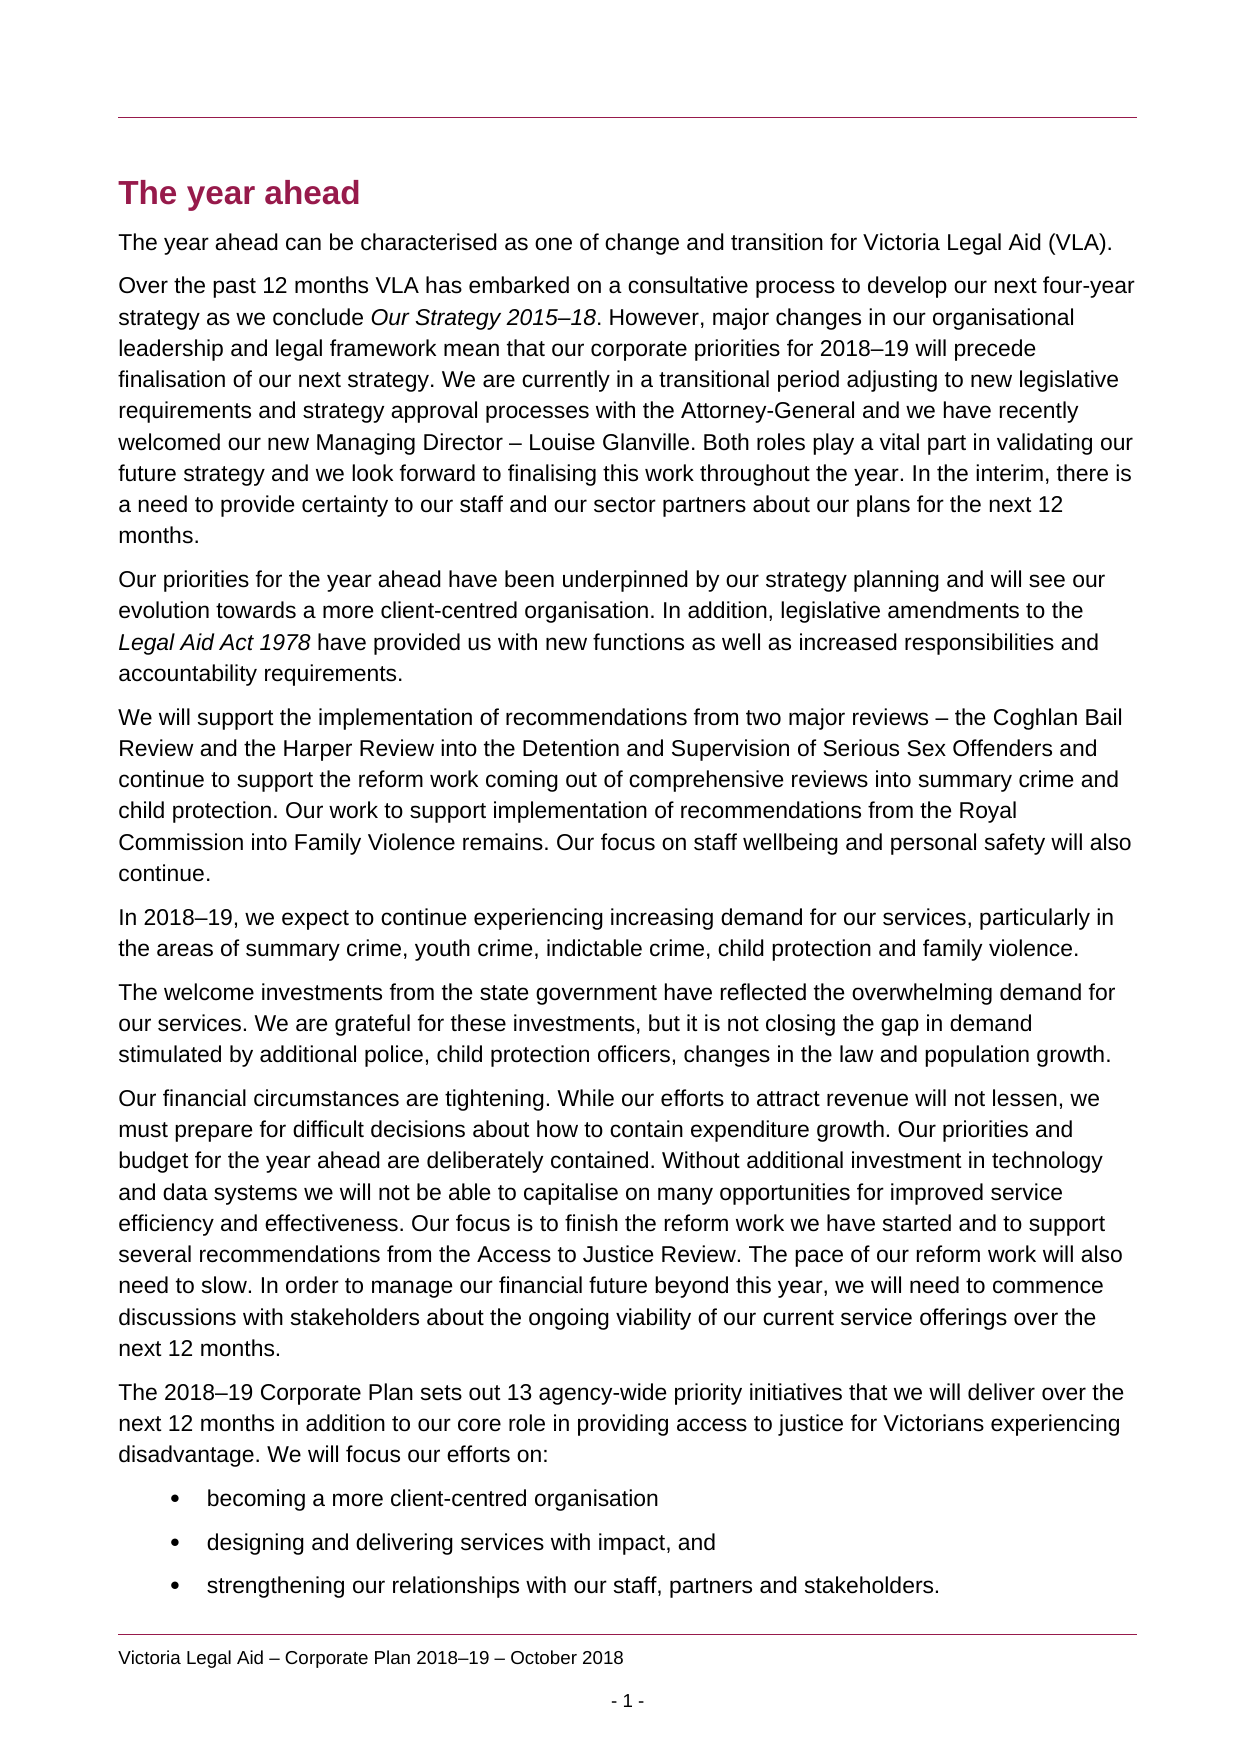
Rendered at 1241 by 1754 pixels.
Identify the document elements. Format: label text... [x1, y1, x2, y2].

list becoming a more client-centred organisation [171, 1480, 1137, 1511]
subtitle The year ahead [118, 173, 1137, 211]
text The year ahead can be characterised as one of change and transition for Victoria Legal Aid (VLA). [118, 224, 1137, 255]
text Our financial circumstances are tightening. While our efforts to attract revenue will not lessen, we must prepare for difficult decisions about how to contain expenditure growth. Our priorities and budget for the year ahead are deliberately contained. Without additional investment in technology and data systems we will not be able to capitalise on many opportunities for improved service efficiency and effectiveness. Our focus is to finish the reform work we have started and to support several recommendations from the Access to Justice Review. The pace of our reform work will also need to slow. In order to manage our financial future beyond this year, we will need to commence discussions with stakeholders about the ongoing viability of our current service offerings over the next 12 months. [118, 1080, 1137, 1361]
text In 2018–19, we expect to continue experiencing increasing demand for our services, particularly in the areas of summary crime, youth crime, indictable crime, child protection and family violence. [118, 899, 1137, 961]
text The 2018–19 Corporate Plan sets out 13 agency-wide priority initiatives that we will deliver over the next 12 months in addition to our core role in providing access to justice for Victorians experiencing disadvantage. We will focus our efforts on: [118, 1374, 1137, 1467]
text We will support the implementation of recommendations from two major reviews – the Coghlan Bail Review and the Harper Review into the Detention and Supervision of Serious Sex Offenders and continue to support the reform work coming out of comprehensive reviews into summary crime and child protection. Our work to support implementation of recommendations from the Royal Commission into Family Violence remains. Our focus on staff wellbeing and personal safety will also continue. [118, 699, 1137, 886]
text The welcome investments from the state government have reflected the overwhelming demand for our services. We are grateful for these investments, but it is not closing the gap in demand stimulated by additional police, child protection officers, changes in the law and population growth. [118, 974, 1137, 1067]
text Over the past 12 months VLA has embarked on a consultative process to develop our next four-year strategy as we conclude Our Strategy 2015–18. However, major changes in our organisational leadership and legal framework mean that our corporate priorities for 2018–19 will precede finalisation of our next strategy. We are currently in a transitional period adjusting to new legislative requirements and strategy approval processes with the Attorney-General and we have recently welcomed our new Managing Director – Louise Glanville. Both roles play a vital part in validating our future strategy and we look forward to finalising this work throughout the year. In the interim, there is a need to provide certainty to our staff and our sector partners about our plans for the next 12 months. [118, 267, 1137, 549]
list strengthening our relationships with our staff, partners and stakeholders. [171, 1567, 1137, 1599]
text Our priorities for the year ahead have been underpinned by our strategy planning and will see our evolution towards a more client-centred organisation. In addition, legislative amendments to the Legal Aid Act 1978 have provided us with new functions as well as increased responsibilities and accountability requirements. [118, 561, 1137, 686]
list designing and delivering services with impact, and [171, 1524, 1137, 1555]
